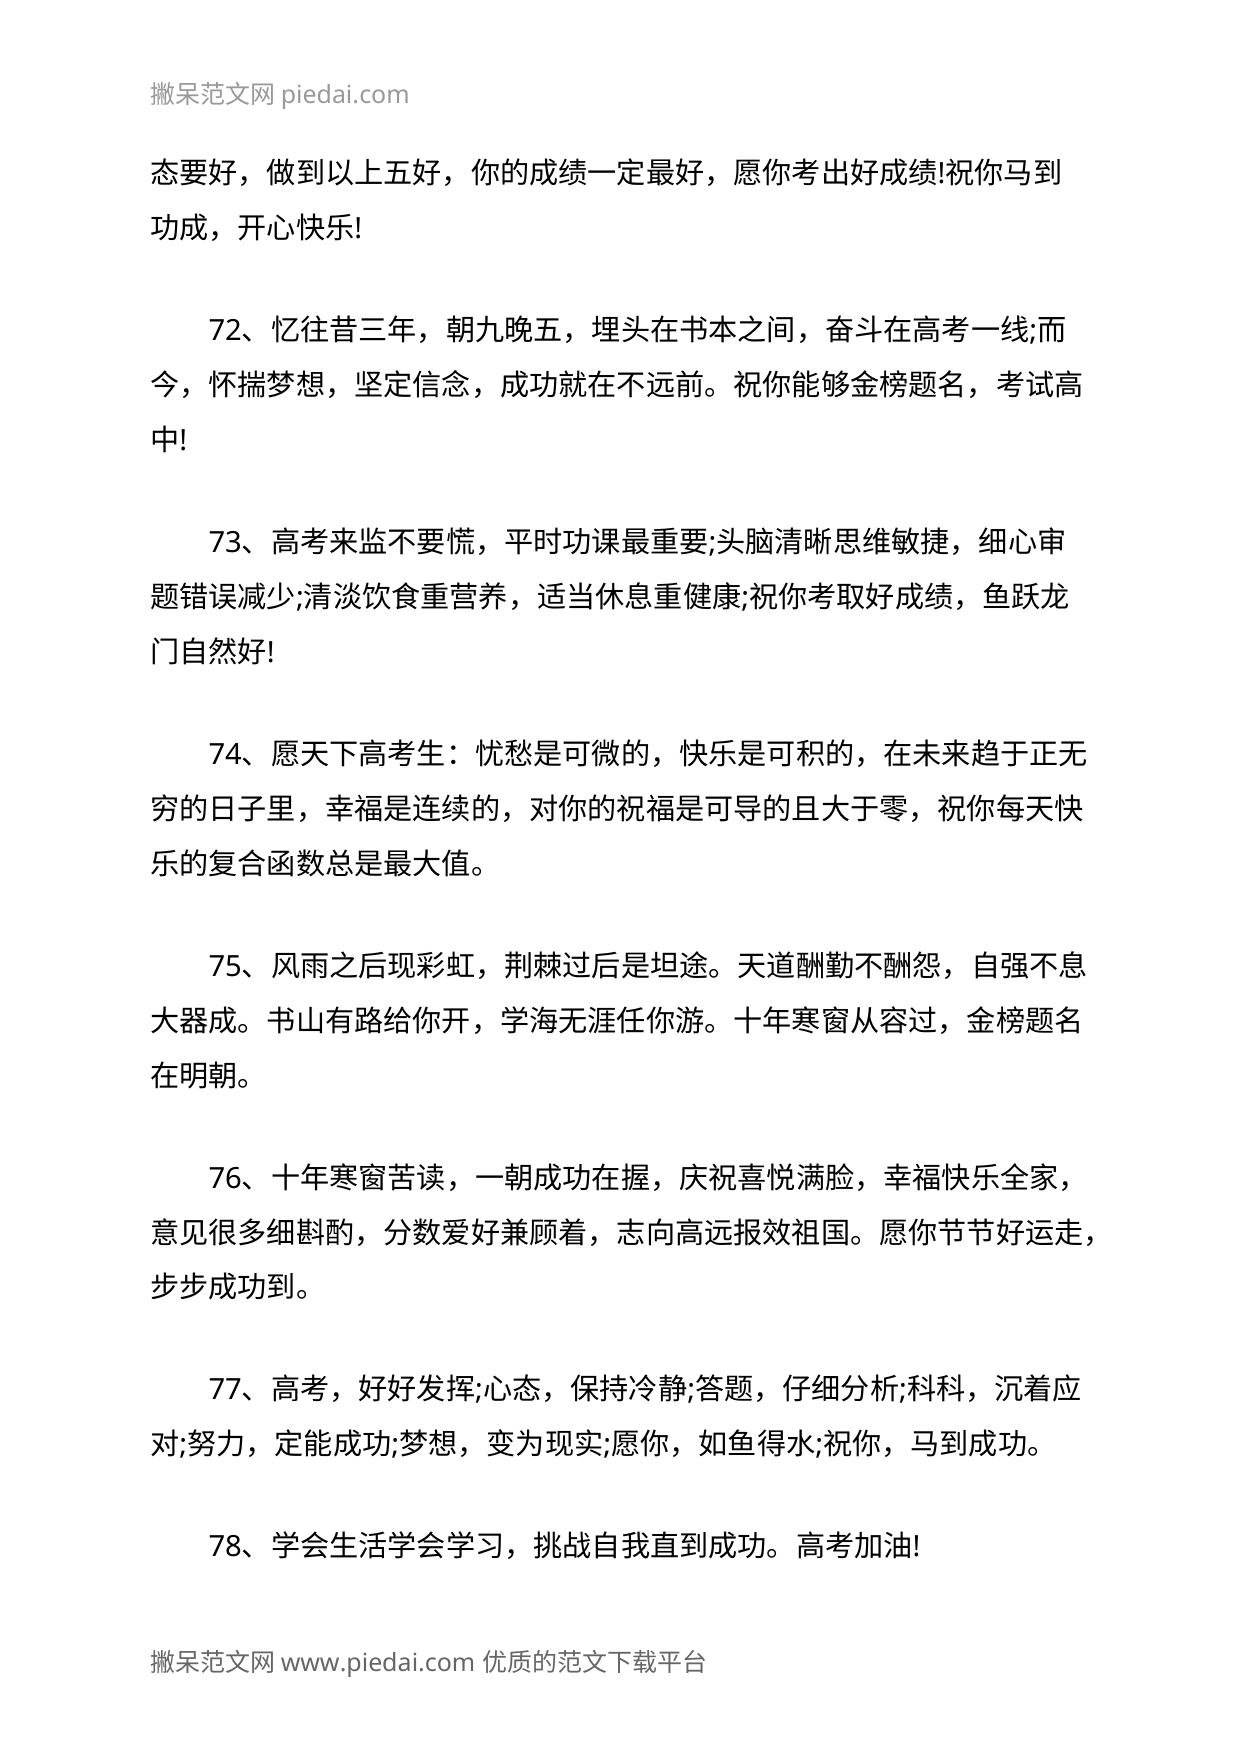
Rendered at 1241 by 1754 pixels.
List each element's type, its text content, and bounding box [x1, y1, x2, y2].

text 77、高考，好好发挥;心态，保持冷静;答题，仔细分析;科科，沉着应对;努力，定能成功;梦想，变为现实;愿你，如鱼得水;祝你，马到成功。 [150, 1366, 1090, 1463]
text 74、愿天下高考生：忧愁是可微的，快乐是可积的，在未来趋于正无穷的日子里，幸福是连续的，对你的祝福是可导的且大于零，祝你每天快乐的复合函数总是最大值。 [150, 731, 1090, 883]
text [150, 150, 1090, 247]
text 75、风雨之后现彩虹，荆棘过后是坦途。天道酬勤不酬怨，自强不息大器成。书山有路给你开，学海无涯任你游。十年寒窗从容过，金榜题名在明朝。 [150, 942, 1090, 1095]
text 76、十年寒窗苦读，一朝成功在握，庆祝喜悦满脸，幸福快乐全家，意见很多细斟酌，分数爱好兼顾着，志向高远报效祖国。愿你节节好运走，步步成功到。 [150, 1154, 1090, 1306]
text 78、学会生活学会学习，挑战自我直到成功。高考加油! [150, 1523, 1090, 1565]
text 73、高考来监不要慌，平时功课最重要;头脑清晰思维敏捷，细心审题错误减少;清淡饮食重营养，适当休息重健康;祝你考取好成绩，鱼跃龙门自然好! [150, 519, 1090, 671]
text 72、忆往昔三年，朝九晚五，埋头在书本之间，奋斗在高考一线;而今，怀揣梦想，坚定信念，成功就在不远前。祝你能够金榜题名，考试高中! [150, 307, 1090, 459]
